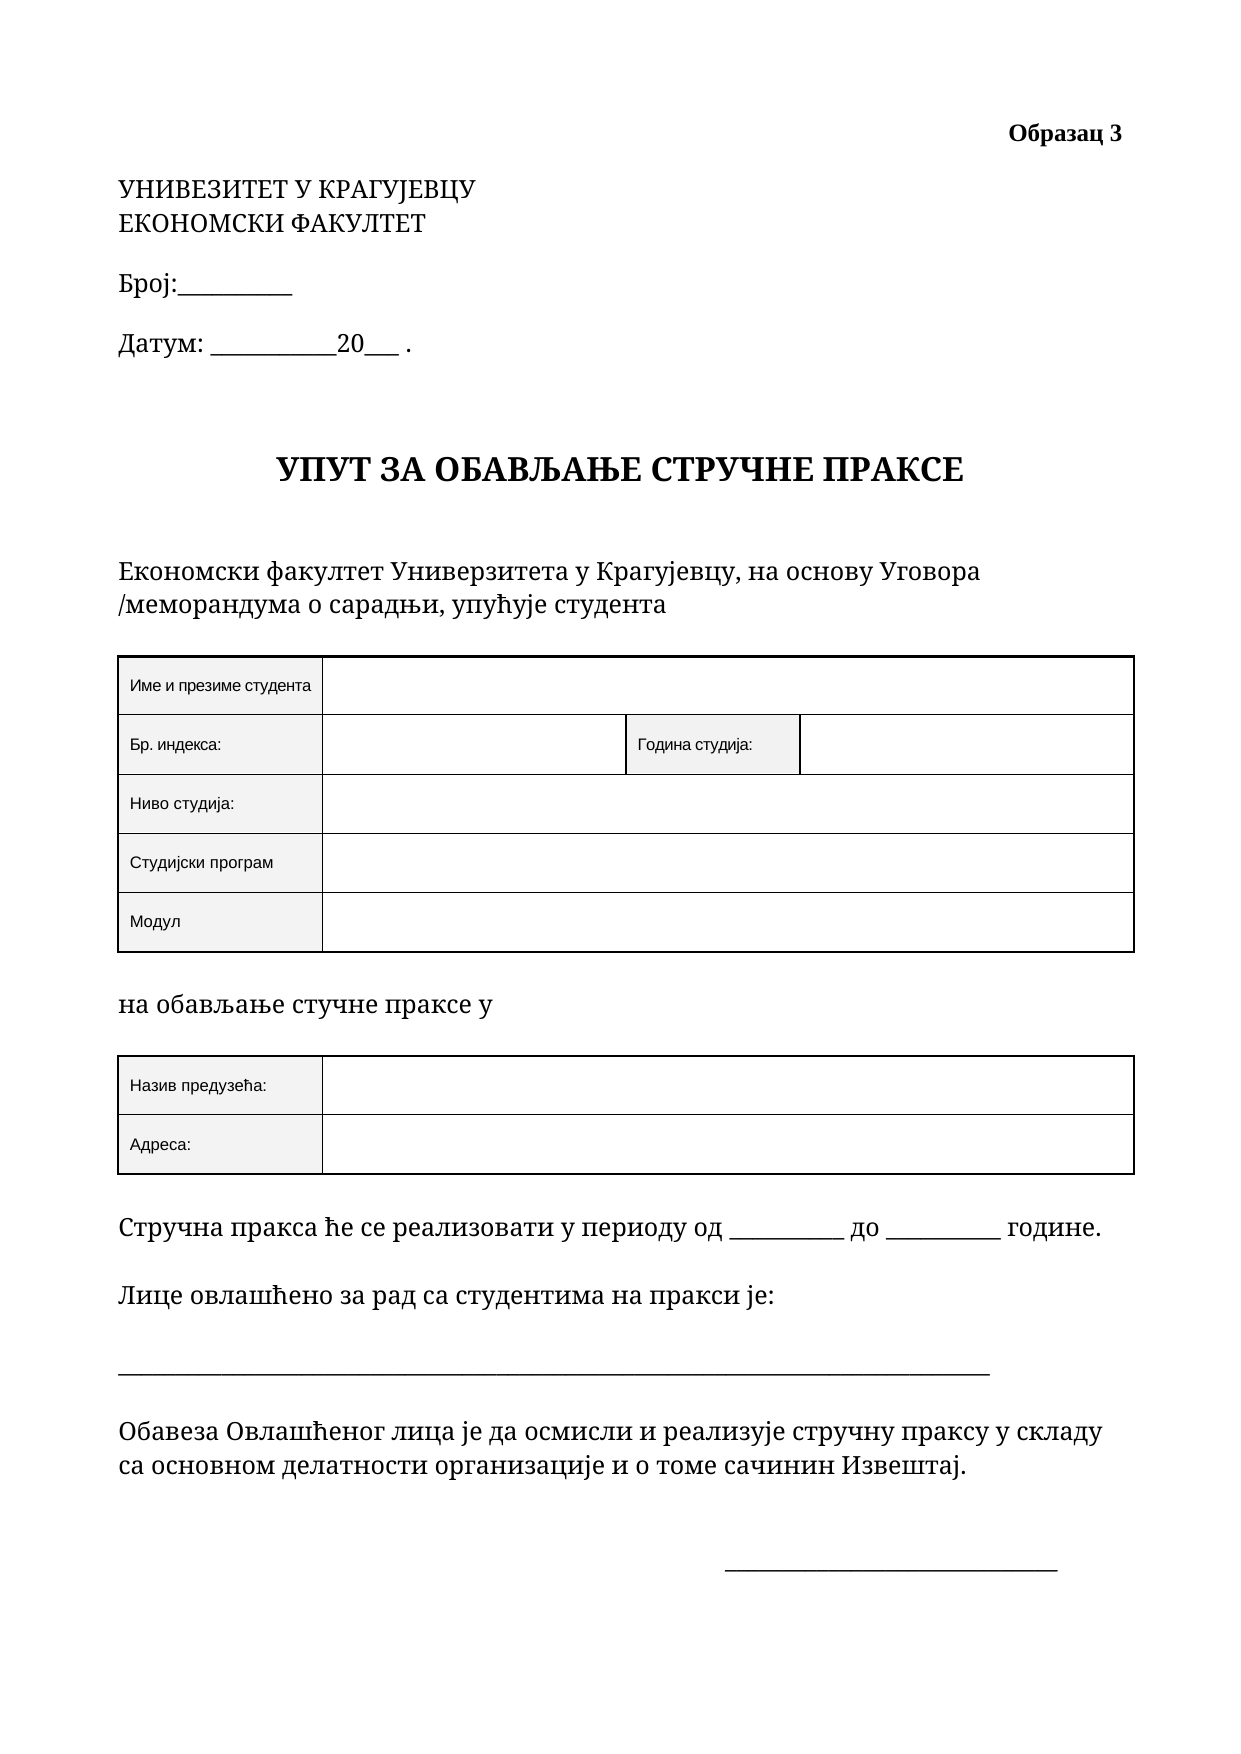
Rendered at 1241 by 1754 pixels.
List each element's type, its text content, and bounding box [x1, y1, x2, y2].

text _____________________________ [664, 1542, 1122, 1576]
table_header [323, 1057, 1133, 1114]
text Датум: ___________20___ . [118, 326, 1122, 360]
table_header Назив предузећа: [119, 1057, 322, 1114]
table_cell Година студија: [627, 715, 799, 773]
text Број:__________ [118, 266, 1122, 300]
text Економски факултет Универзитета у Крагујевцу, на основу Уговора /меморандума о сарадњи, упућује студента [118, 553, 1122, 621]
table_cell Ниво студија: [119, 775, 322, 832]
text Лице овлашћено за рад са студентима на пракси је: [118, 1277, 1122, 1311]
text УНИВЕЗИТЕТ У КРАГУЈЕВЦУ [118, 172, 1122, 206]
table_header Име и презиме студента [119, 658, 322, 714]
text ЕКОНОМСКИ ФАКУЛТЕТ [118, 206, 1122, 240]
table_cell [801, 715, 1133, 773]
table_cell [323, 775, 1133, 832]
table_header [323, 658, 1133, 714]
table_cell [323, 834, 1133, 892]
table_cell Студијски програм [119, 834, 322, 892]
table_cell [323, 1115, 1133, 1173]
text УПУТ ЗА ОБАВЉАЊЕ СТРУЧНЕ ПРАКСЕ [118, 446, 1122, 491]
table_cell Модул [119, 893, 322, 951]
table_cell Бр. индекса: [119, 715, 322, 773]
text Стручна пракса ће се реализовати у периоду од __________ до __________ године. [118, 1209, 1122, 1243]
table_cell [323, 715, 625, 773]
table_cell [323, 893, 1133, 951]
text Образац 3 [118, 118, 1122, 147]
table_cell Адреса: [119, 1115, 322, 1173]
text Обавеза Овлашћеног лица је да осмисли и реализује стручну праксу у складу са основном делатности организације и о томе сачинин Извештај. [118, 1413, 1122, 1482]
text ____________________________________________________________________________ [118, 1345, 1122, 1379]
text на обављање стучне праксе у [118, 987, 1122, 1021]
